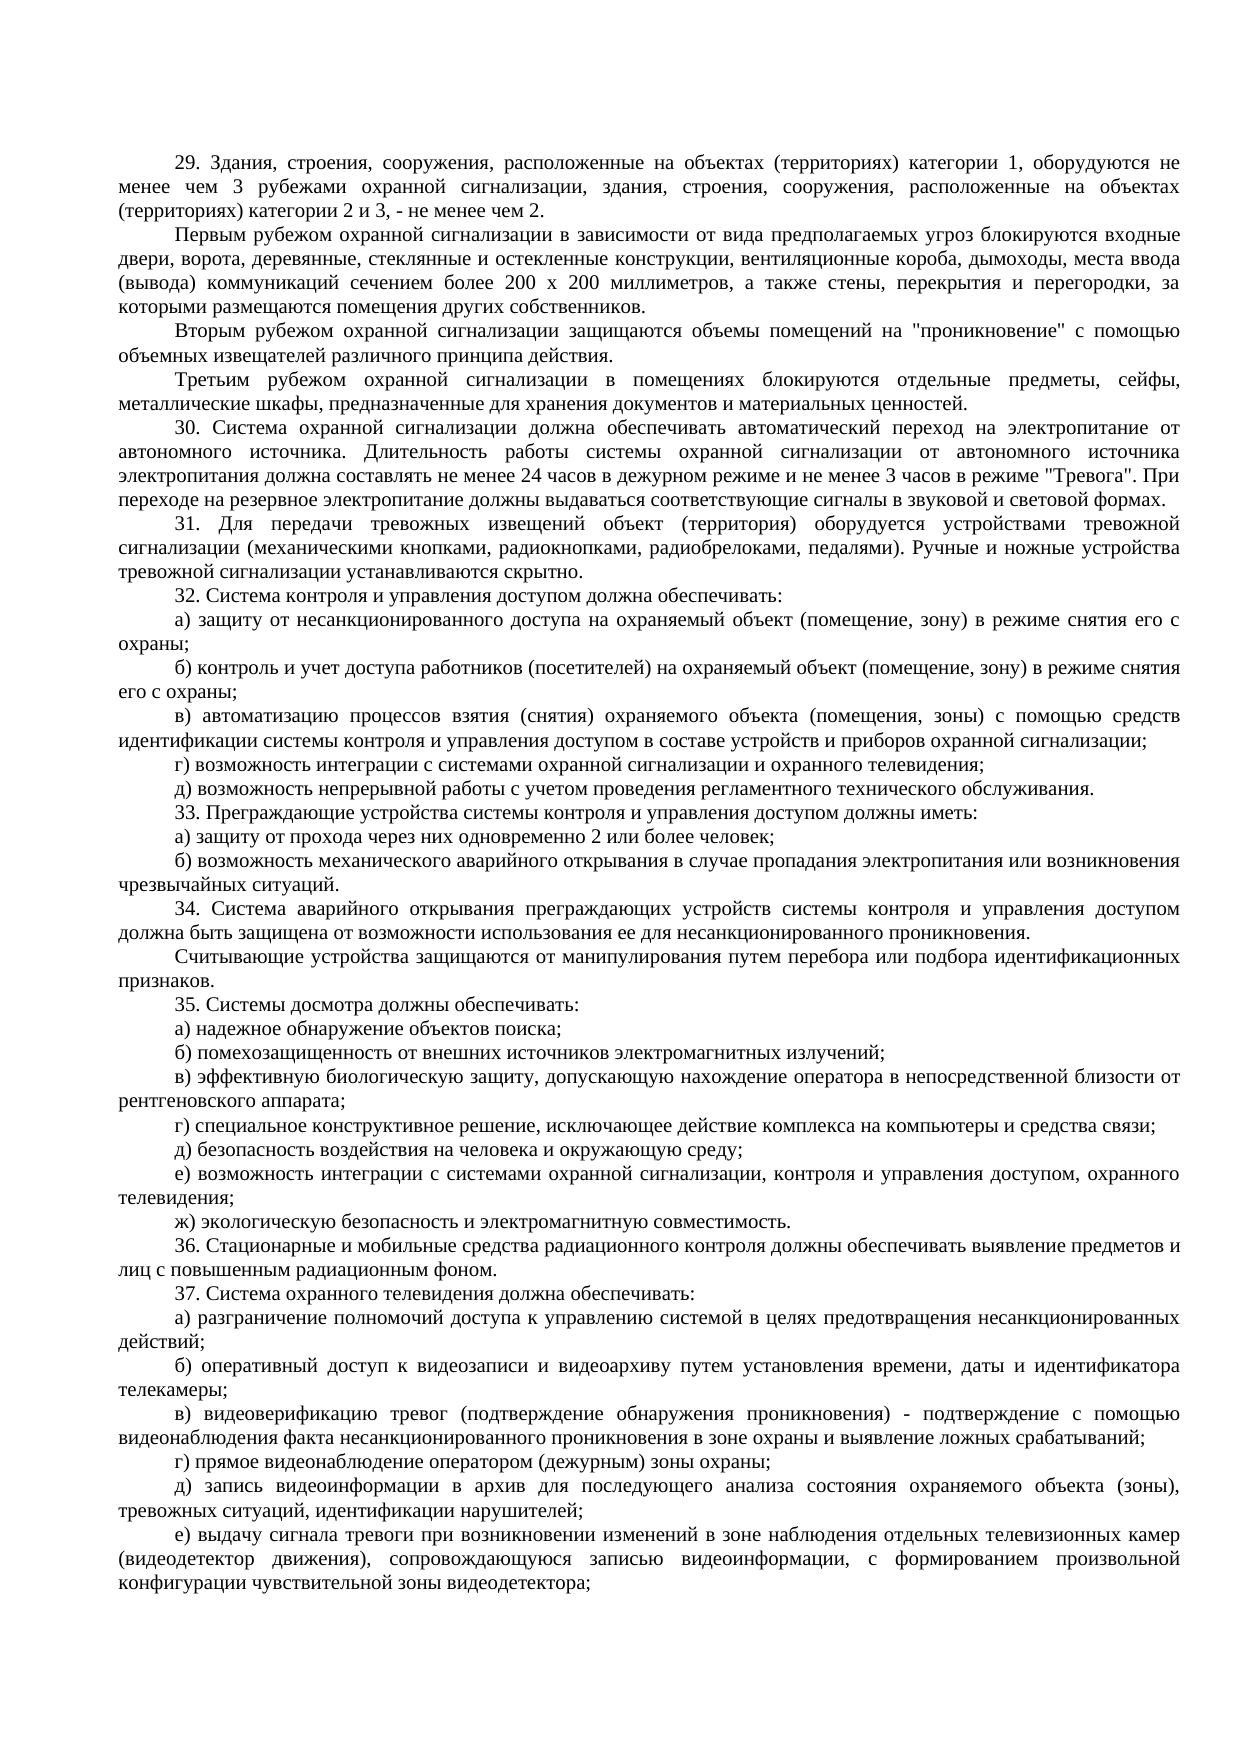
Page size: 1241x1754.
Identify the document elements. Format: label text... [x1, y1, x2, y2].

text в) эффективную биологическую защиту, допускающую нахождение оператора в непосредственной близости от рентгеновского аппарата; [118, 1064, 1181, 1112]
text г) специальное конструктивное решение, исключающее действие комплекса на компьютеры и средства связи; [118, 1112, 1181, 1137]
text д) безопасность воздействия на человека и окружающую среду; [118, 1137, 1181, 1161]
text 31. Для передачи тревожных извещений объект (территория) оборудуется устройствами тревожной сигнализации (механическими кнопками, радиокнопками, радиобрелоками, педалями). Ручные и ножные устройства тревожной сигнализации устанавливаются скрытно. [118, 511, 1181, 583]
text д) возможность непрерывной работы с учетом проведения регламентного технического обслуживания. [118, 776, 1181, 800]
text ж) экологическую безопасность и электромагнитную совместимость. [118, 1209, 1181, 1233]
text б) возможность механического аварийного открывания в случае пропадания электропитания или возникновения чрезвычайных ситуаций. [118, 848, 1181, 896]
text г) возможность интеграции с системами охранной сигнализации и охранного телевидения; [118, 752, 1181, 776]
text Считывающие устройства защищаются от манипулирования путем перебора или подбора идентификационных признаков. [118, 944, 1181, 992]
text е) выдачу сигнала тревоги при возникновении изменений в зоне наблюдения отдельных телевизионных камер (видеодетектор движения), сопровождающуюся записью видеоинформации, с формированием произвольной конфигурации чувствительной зоны видеодетектора; [118, 1522, 1181, 1594]
text а) защиту от прохода через них одновременно 2 или более человек; [118, 824, 1181, 848]
text Первым рубежом охранной сигнализации в зависимости от вида предполагаемых угроз блокируются входные двери, ворота, деревянные, стеклянные и остекленные конструкции, вентиляционные короба, дымоходы, места ввода (вывода) коммуникаций сечением более 200 x 200 миллиметров, а также стены, перекрытия и перегородки, за которыми размещаются помещения других собственников. [118, 222, 1181, 318]
text 30. Система охранной сигнализации должна обеспечивать автоматический переход на электропитание от автономного источника. Длительность работы системы охранной сигнализации от автономного источника электропитания должна составлять не менее 24 часов в дежурном режиме и не менее 3 часов в режиме "Тревога". При переходе на резервное электропитание должны выдаваться соответствующие сигналы в звуковой и световой формах. [118, 415, 1181, 511]
text а) разграничение полномочий доступа к управлению системой в целях предотвращения несанкционированных действий; [118, 1305, 1181, 1353]
text е) возможность интеграции с системами охранной сигнализации, контроля и управления доступом, охранного телевидения; [118, 1161, 1181, 1209]
text Вторым рубежом охранной сигнализации защищаются объемы помещений на "проникновение" с помощью объемных извещателей различного принципа действия. [118, 318, 1181, 367]
text 35. Системы досмотра должны обеспечивать: [118, 992, 1181, 1016]
text а) надежное обнаружение объектов поиска; [118, 1016, 1181, 1040]
text 37. Система охранного телевидения должна обеспечивать: [118, 1281, 1181, 1305]
text 33. Преграждающие устройства системы контроля и управления доступом должны иметь: [118, 800, 1181, 824]
text 29. Здания, строения, сооружения, расположенные на объектах (территориях) категории 1, оборудуются не менее чем 3 рубежами охранной сигнализации, здания, строения, сооружения, расположенные на объектах (территориях) категории 2 и 3, - не менее чем 2. [118, 150, 1181, 222]
text Третьим рубежом охранной сигнализации в помещениях блокируются отдельные предметы, сейфы, металлические шкафы, предназначенные для хранения документов и материальных ценностей. [118, 367, 1181, 415]
text б) оперативный доступ к видеозаписи и видеоархиву путем установления времени, даты и идентификатора телекамеры; [118, 1353, 1181, 1401]
text а) защиту от несанкционированного доступа на охраняемый объект (помещение, зону) в режиме снятия его с охраны; [118, 607, 1181, 655]
text 36. Стационарные и мобильные средства радиационного контроля должны обеспечивать выявление предметов и лиц с повышенным радиационным фоном. [118, 1233, 1181, 1281]
text 32. Система контроля и управления доступом должна обеспечивать: [118, 583, 1181, 607]
text 34. Система аварийного открывания преграждающих устройств системы контроля и управления доступом должна быть защищена от возможности использования ее для несанкционированного проникновения. [118, 896, 1181, 944]
text б) контроль и учет доступа работников (посетителей) на охраняемый объект (помещение, зону) в режиме снятия его с охраны; [118, 655, 1181, 703]
text д) запись видеоинформации в архив для последующего анализа состояния охраняемого объекта (зоны), тревожных ситуаций, идентификации нарушителей; [118, 1473, 1181, 1522]
text в) видеоверификацию тревог (подтверждение обнаружения проникновения) - подтверждение с помощью видеонаблюдения факта несанкционированного проникновения в зоне охраны и выявление ложных срабатываний; [118, 1401, 1181, 1449]
text г) прямое видеонаблюдение оператором (дежурным) зоны охраны; [118, 1449, 1181, 1473]
text б) помехозащищенность от внешних источников электромагнитных излучений; [118, 1040, 1181, 1064]
text в) автоматизацию процессов взятия (снятия) охраняемого объекта (помещения, зоны) с помощью средств идентификации системы контроля и управления доступом в составе устройств и приборов охранной сигнализации; [118, 703, 1181, 752]
